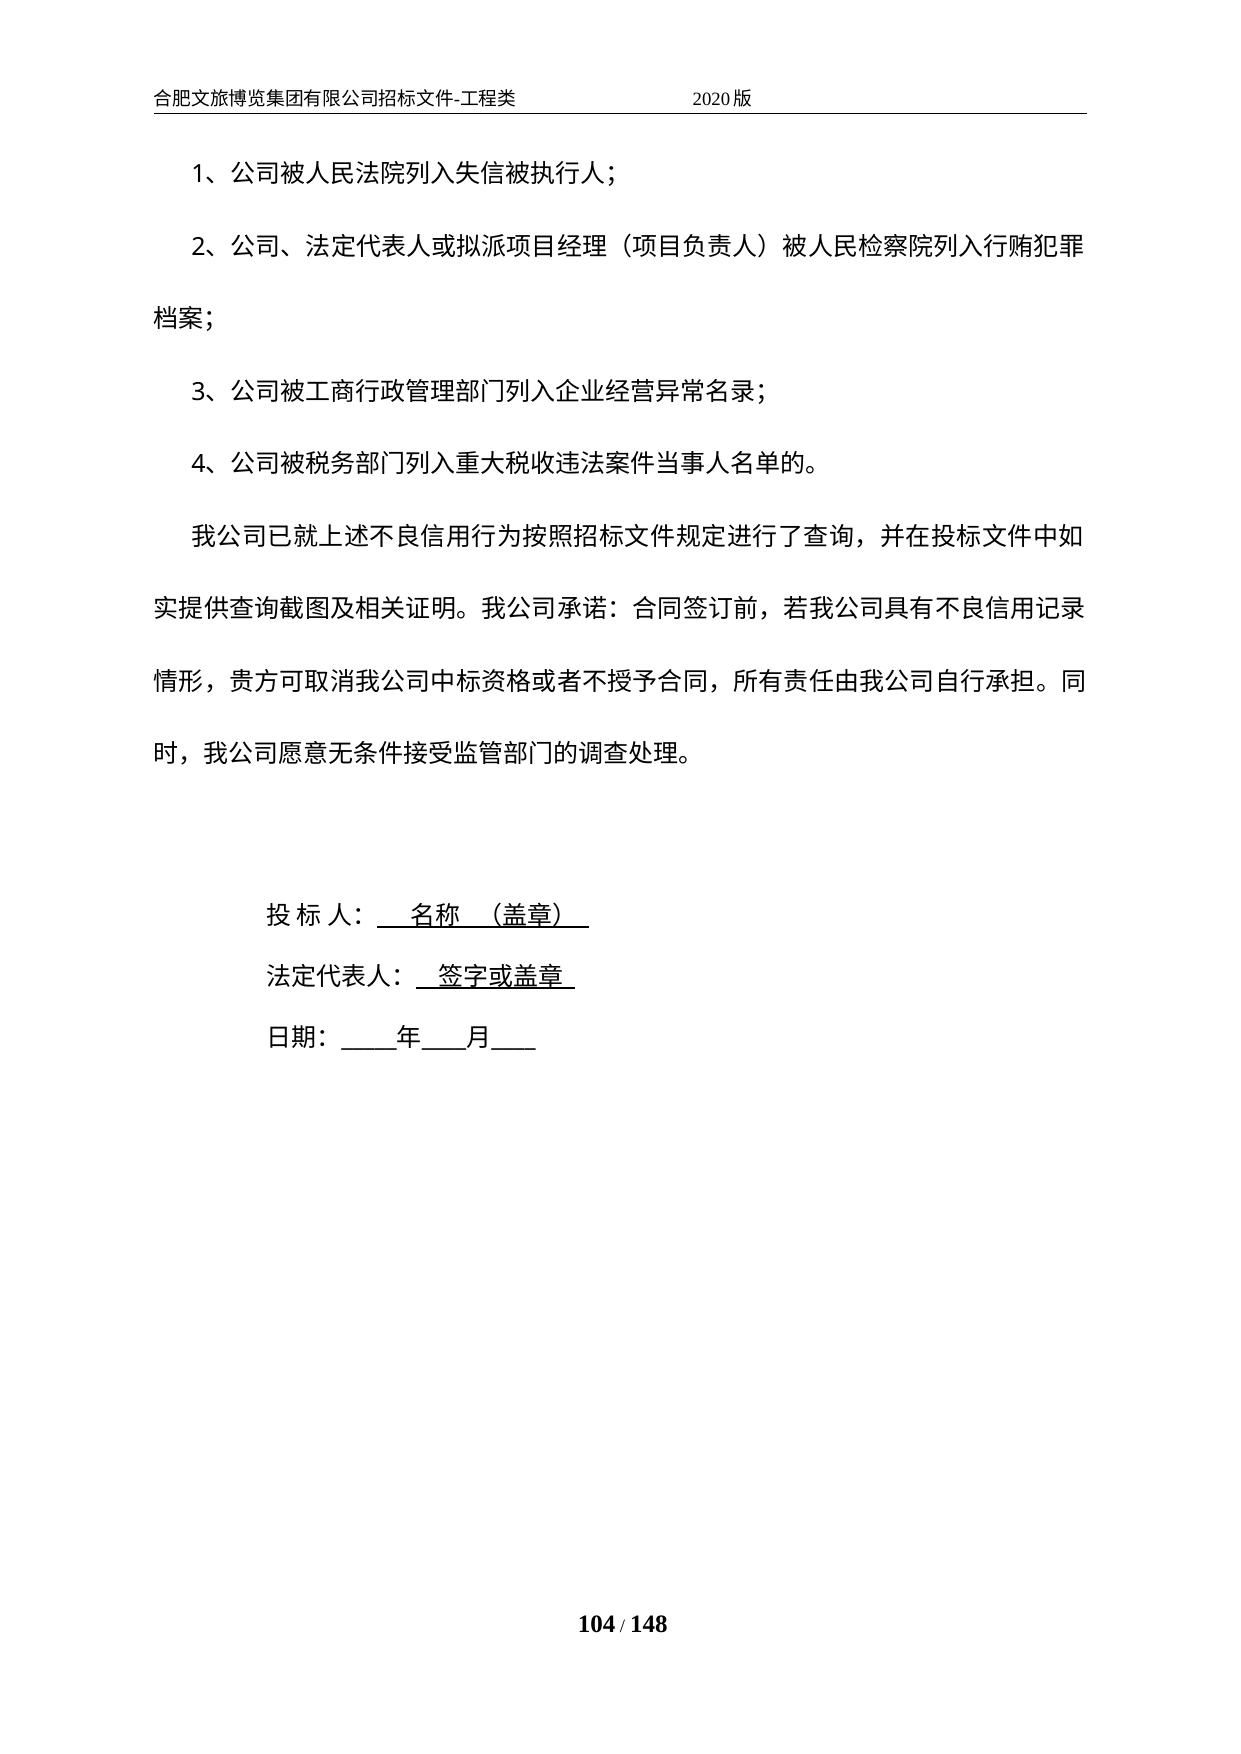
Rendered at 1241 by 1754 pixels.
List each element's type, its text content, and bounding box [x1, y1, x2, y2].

text 日期：_____年____月____ [266, 1002, 1087, 1058]
text 4、公司被税务部门列入重大税收违法案件当事人名单的。 [153, 443, 1087, 480]
text 投 标 人： 名称 （盖章） [266, 879, 1087, 935]
text 法定代表人： 签字或盖章 [266, 940, 1087, 997]
text 3、公司被工商行政管理部门列入企业经营异常名录； [153, 371, 1087, 407]
text 1、公司被人民法院列入失信被执行人； [153, 153, 1087, 190]
text 2、公司、法定代表人或拟派项目经理（项目负责人）被人民检察院列入行贿犯罪档案； [153, 226, 1087, 335]
text 我公司已就上述不良信用行为按照招标文件规定进行了查询，并在投标文件中如实提供查询截图及相关证明。我公司承诺：合同签订前，若我公司具有不良信用记录情形，贵方可取消我公司中标资格或者不授予合同，所有责任由我公司自行承担。同时，我公司愿意无条件接受监管部门的调查处理。 [153, 516, 1087, 770]
